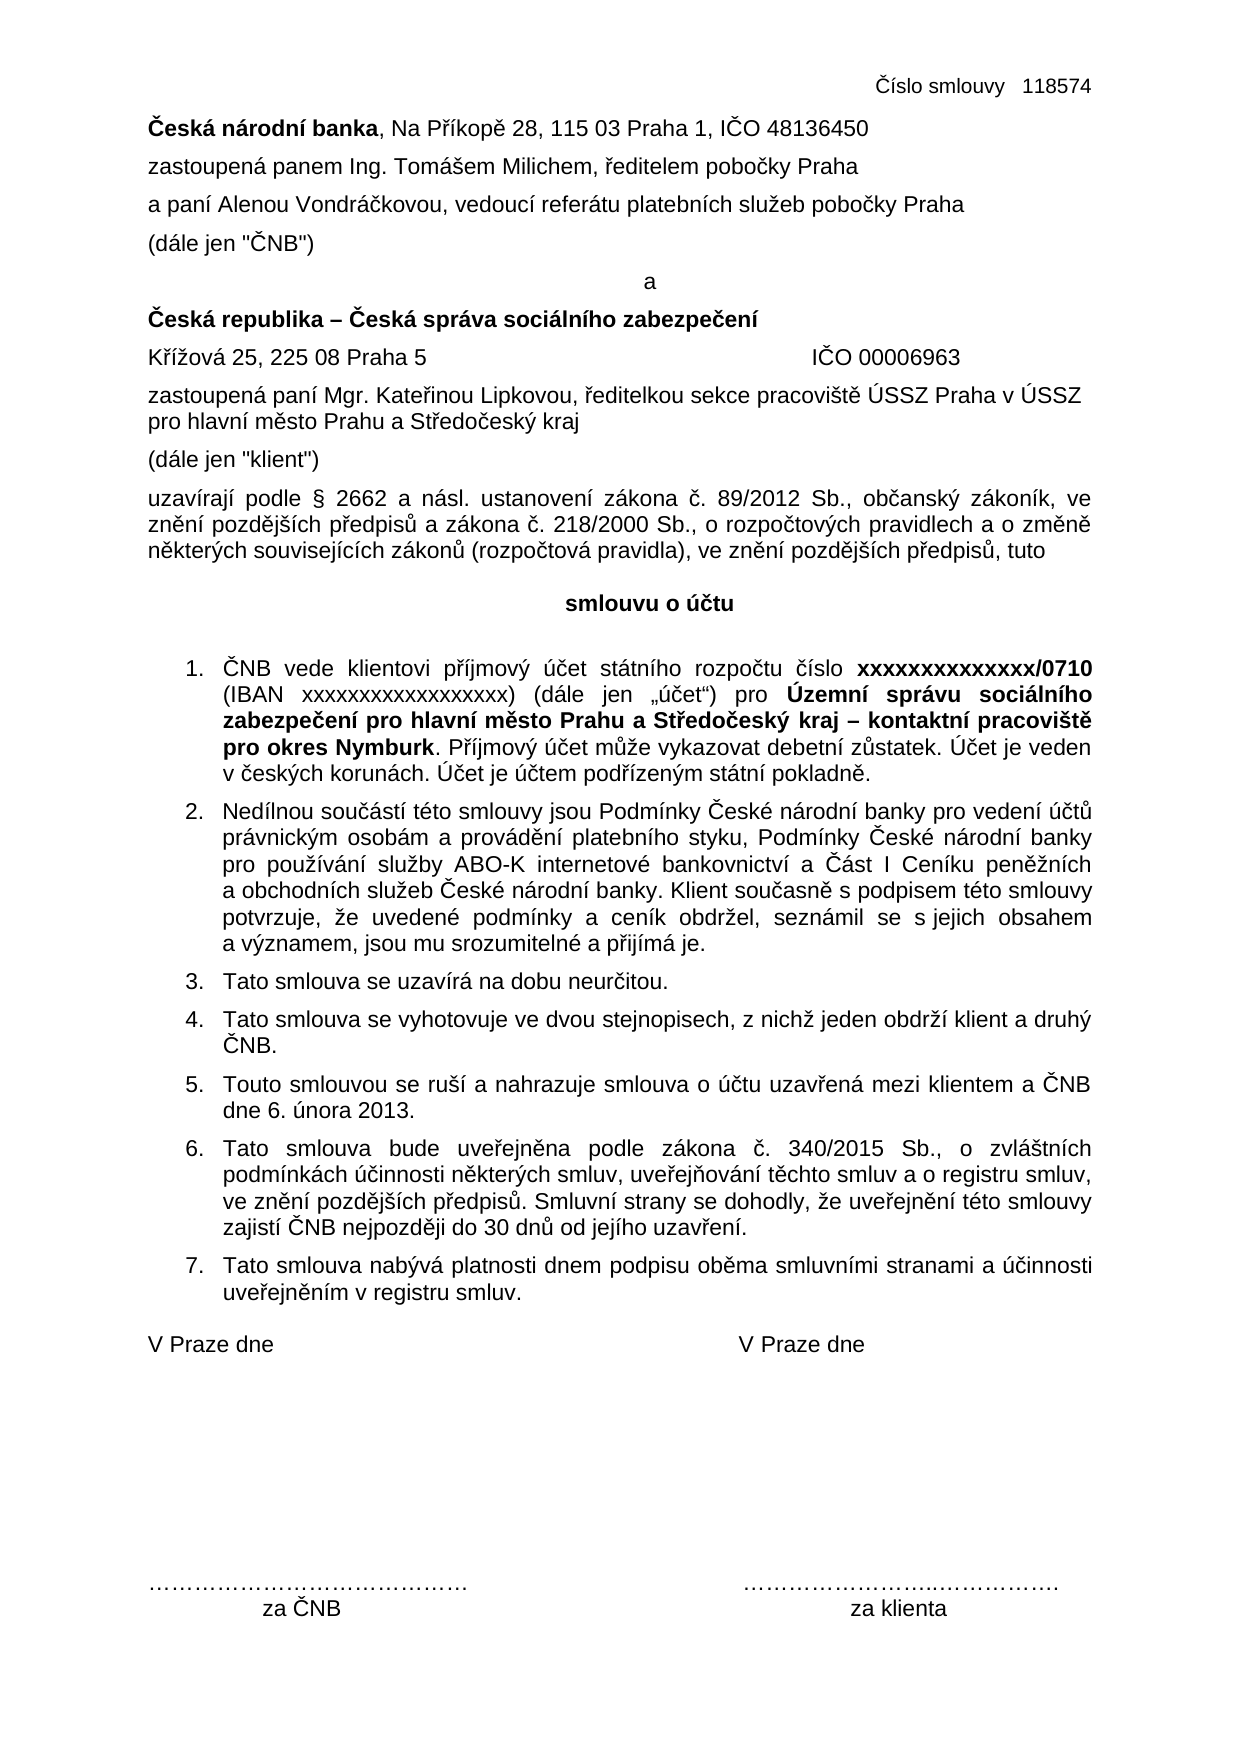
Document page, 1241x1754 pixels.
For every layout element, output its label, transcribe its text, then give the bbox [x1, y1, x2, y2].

text za ČNB za klienta [148, 1595, 1092, 1621]
list ČNB vede klientovi příjmový účet státního rozpočtu číslo xxxxxxxxxxxxxx/0710 (IBAN xxxxxxxxxxxxxxxxxx) (dále jen „účet“) pro Územní správu sociálního zabezpečení pro hlavní město Prahu a Středočeský kraj – kontaktní pracoviště pro okres Nymburk. Příjmový účet může vykazovat debetní zůstatek. Účet je veden v českých korunách. Účet je účtem podřízeným státní pokladně. [185, 654, 1092, 786]
list Nedílnou součástí této smlouvy jsou Podmínky České národní banky pro vedení účtů právnickým osobám a provádění platebního styku, Podmínky České národní banky pro používání služby ABO-K internetové bankovnictví a Část I Ceníku peněžních a obchodních služeb České národní banky. Klient současně s podpisem této smlouvy potvrzuje, že uvedené podmínky a ceník obdržel, seznámil se s jejich obsahem a významem, jsou mu srozumitelné a přijímá je. [185, 798, 1092, 956]
text (dále jen "ČNB") [148, 229, 1092, 256]
text Česká republika – Česká správa sociálního zabezpečení [148, 306, 1092, 332]
list Tato smlouva bude uveřejněna podle zákona č. 340/2015 Sb., o zvláštních podmínkách účinnosti některých smluv, uveřejňování těchto smluv a o registru smluv, ve znění pozdějších předpisů. Smluvní strany se dohodly, že uveřejnění této smlouvy zajistí ČNB nejpozději do 30 dnů od jejího uzavření. [185, 1135, 1092, 1240]
text uzavírají podle § násl. ustanovení zákona č. 89/2012 Sb., občanský zákoník, ve znění pozdějších předpisů a zákona č. 218/2000 Sb., o rozpočtových pravidlech a o změně některých souvisejících zákonů (rozpočtová pravidla), ve znění pozdějších předpisů, tuto [148, 484, 1092, 564]
list Tato smlouva nabývá platnosti dnem podpisu oběma smluvními stranami a účinnosti uveřejněním v registru smluv. [185, 1252, 1092, 1305]
text Křížová 25, 225 08 Praha 5 IČO 00006963 [148, 344, 1092, 370]
list Tato smlouva se vyhotovuje ve dvou stejnopisech, z nichž jeden obdrží klient a druhý ČNB. [185, 1006, 1092, 1059]
text V Praze dne V Praze dne [148, 1331, 1092, 1358]
text Česká národní banka, Na Příkopě 28, 115 03 Praha 1, IČO 48136450 [148, 115, 1092, 141]
list Tato smlouva se uzavírá na dobu neurčitou. [185, 968, 1092, 994]
text a [148, 268, 1092, 294]
text a paní Alenou Vondráčkovou, vedoucí referátu platebních služeb pobočky Praha [148, 191, 1092, 218]
text zastoupená panem Ing. Tomášem Milichem, ředitelem pobočky Praha [148, 153, 1092, 179]
text smlouvu o účtu [148, 590, 1092, 616]
text …………………………………… ……………………..……………. [148, 1568, 1092, 1595]
text zastoupená paní Mgr. Kateřinou Lipkovou, ředitelkou sekce pracoviště ÚSSZ Praha v ÚSSZ pro hlavní město Prahu a Středočeský kraj [148, 382, 1092, 435]
text (dále jen "klient") [148, 446, 1092, 473]
list Touto smlouvou se ruší a nahrazuje smlouva o účtu uzavřená mezi klientem a ČNB dne 6. února 2013. [185, 1071, 1092, 1123]
